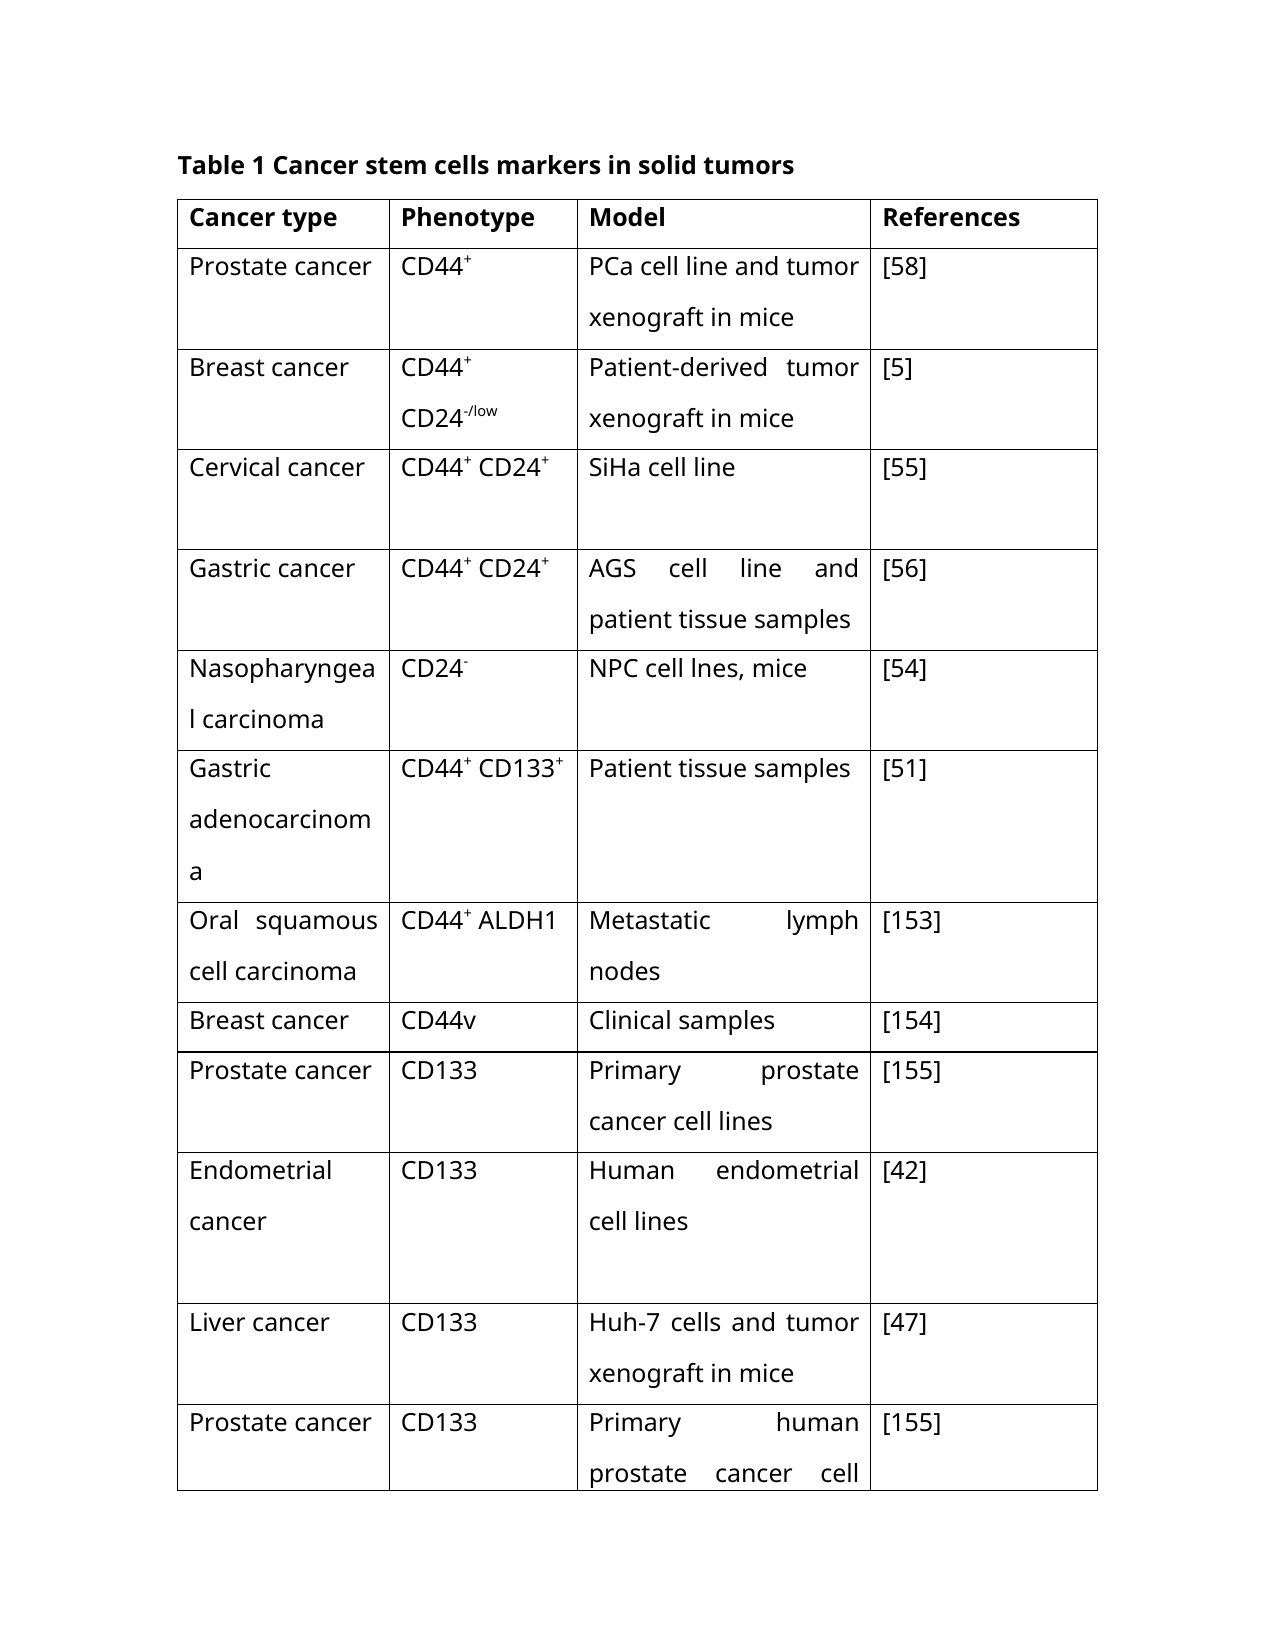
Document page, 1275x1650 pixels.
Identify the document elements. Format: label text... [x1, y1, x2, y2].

table_cell [55] [871, 450, 1097, 549]
table_cell CD133 [390, 1053, 577, 1152]
table_cell [47] [871, 1304, 1097, 1404]
table_cell Breast cancer [178, 1003, 389, 1051]
table_cell [54] [871, 651, 1097, 750]
table_cell Human endometrial cell lines [578, 1153, 870, 1303]
table_header References [871, 200, 1097, 248]
table_cell Prostate cancer [178, 1405, 389, 1490]
table_cell PCa cell line and tumor xenograft in mice [578, 249, 870, 348]
table_cell CD44+ CD24+ [390, 550, 577, 650]
table_cell Clinical samples [578, 1003, 870, 1051]
table_cell Breast cancer [178, 350, 389, 449]
table_header Phenotype [390, 200, 577, 248]
table_cell Patient-derived tumor xenograft in mice [578, 350, 870, 449]
table_cell [153] [871, 903, 1097, 1002]
table_cell CD44+ CD133+ [390, 751, 577, 902]
table_cell Nasopharyngeal carcinoma [178, 651, 389, 750]
table_cell [154] [871, 1003, 1097, 1051]
table_cell [56] [871, 550, 1097, 650]
table_cell Oral squamous cell carcinoma [178, 903, 389, 1002]
table_cell Cervical cancer [178, 450, 389, 549]
table_cell CD133 [390, 1153, 577, 1303]
table_cell Prostate cancer [178, 249, 389, 348]
table_cell Patient tissue samples [578, 751, 870, 902]
table_cell Gastric adenocarcinoma [178, 751, 389, 902]
table_cell AGS cell line and patient tissue samples [578, 550, 870, 650]
table_cell [42] [871, 1153, 1097, 1303]
table_cell Prostate cancer [178, 1053, 389, 1152]
text Table 1 Cancer stem cells markers in solid tumors [177, 148, 1098, 182]
table_cell CD44+ ALDH1 [390, 903, 577, 1002]
table_cell Liver cancer [178, 1304, 389, 1404]
table_cell [5] [871, 350, 1097, 449]
table_cell NPC cell lnes, mice [578, 651, 870, 750]
table_cell CD44v [390, 1003, 577, 1051]
table_cell Metastatic lymph nodes [578, 903, 870, 1002]
table_header Model [578, 200, 870, 248]
table_cell SiHa cell line [578, 450, 870, 549]
table_cell Huh-7 cells and tumor xenograft in mice [578, 1304, 870, 1404]
table_cell CD44+ [390, 249, 577, 348]
table_cell [155] [871, 1405, 1097, 1490]
table_header Cancer type [178, 200, 389, 248]
table_cell [58] [871, 249, 1097, 348]
table_cell CD133 [390, 1304, 577, 1404]
table_cell Gastric cancer [178, 550, 389, 650]
table_cell [51] [871, 751, 1097, 902]
table_cell CD133 [390, 1405, 577, 1490]
table_cell CD44+ CD24+ [390, 450, 577, 549]
table_cell [155] [871, 1053, 1097, 1152]
table_cell CD44+ CD24-/low [390, 350, 577, 449]
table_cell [578, 1405, 870, 1490]
table_cell Endometrial cancer [178, 1153, 389, 1303]
table_cell CD24- [390, 651, 577, 750]
table_cell Primary prostate cancer cell lines [578, 1053, 870, 1152]
